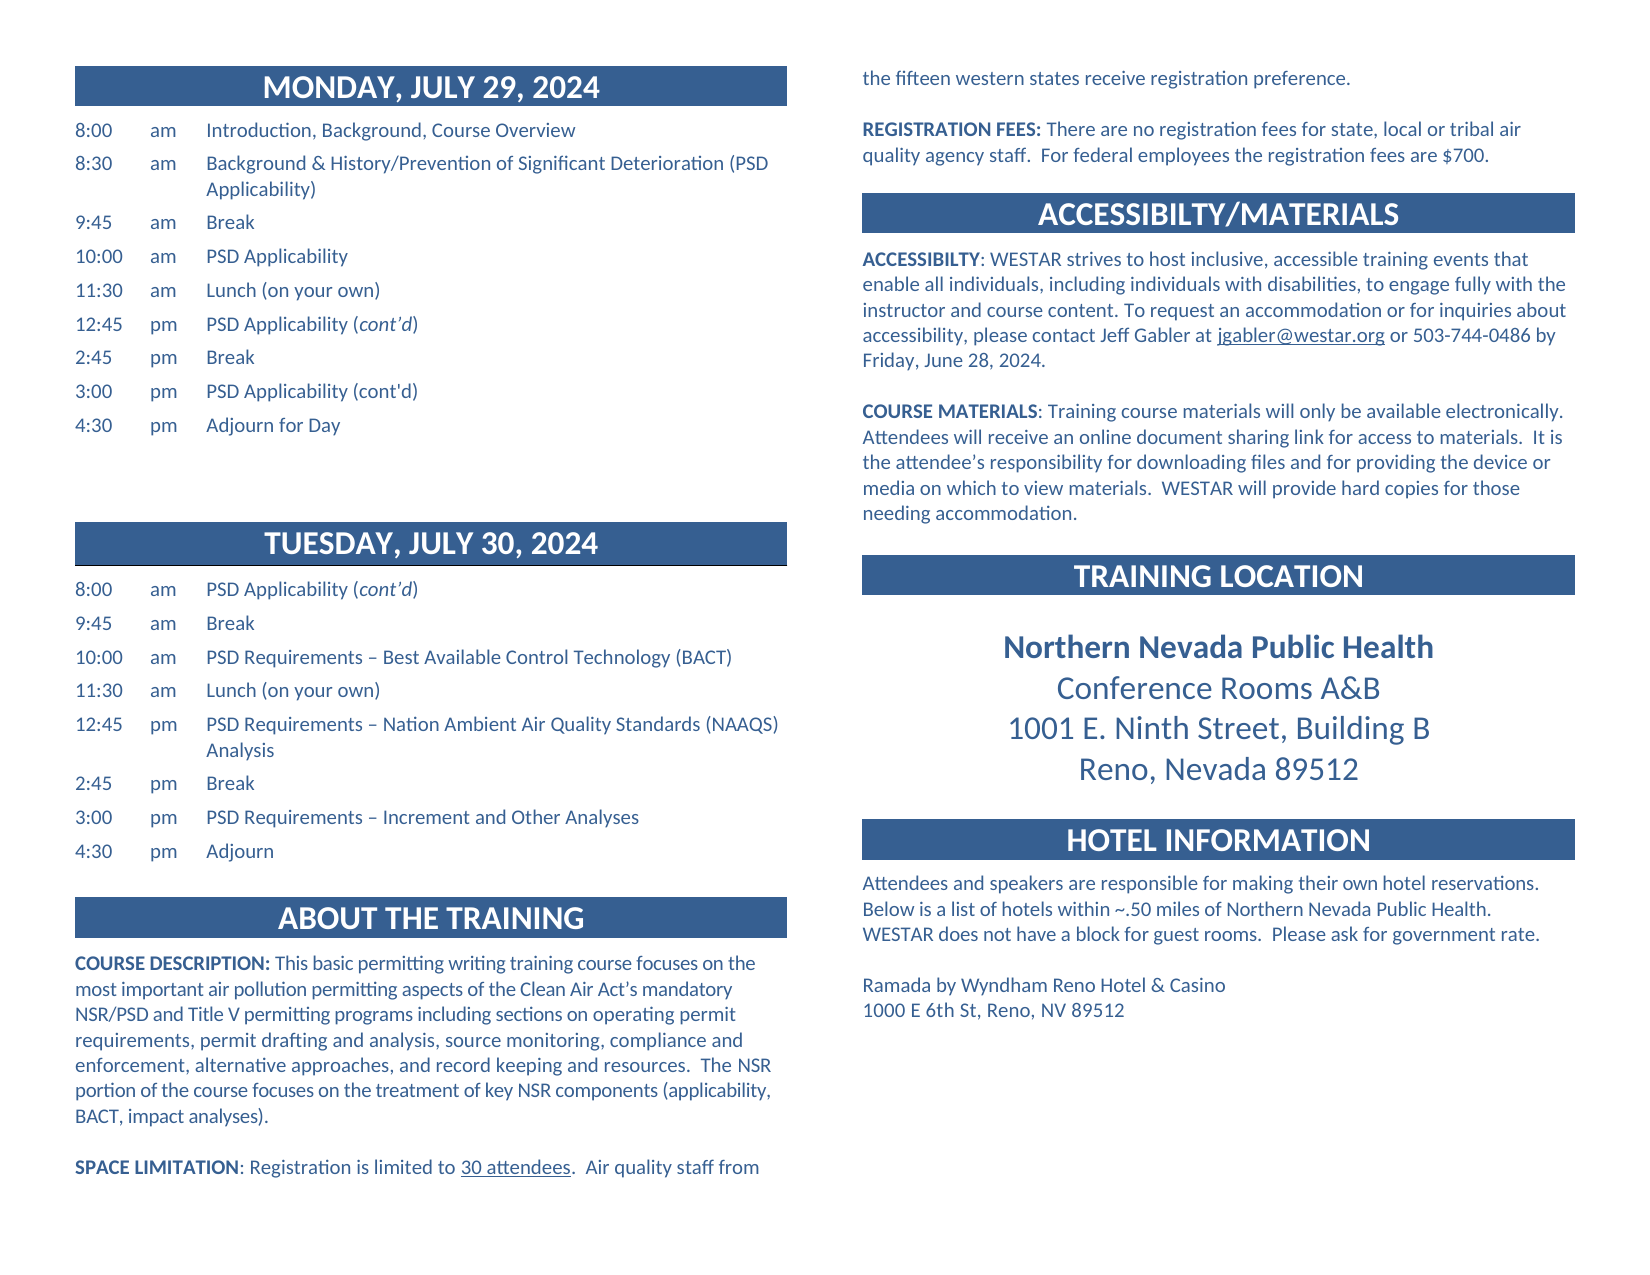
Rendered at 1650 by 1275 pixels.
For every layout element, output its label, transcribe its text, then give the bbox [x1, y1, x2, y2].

text REGISTRATION FEES: There are no registration fees for state, local or tribal air quality agency staff. For federal employees the registration fees are $700. [862, 116, 1575, 167]
text 10:00 am PSD Applicability [75, 243, 787, 269]
text Reno, Nevada 89512 [862, 748, 1575, 789]
text ACCESSIBILTY: WESTAR strives to host inclusive, accessible training events that enable all individuals, including individuals with disabilities, to engage fully with the instructor and course content. To request an accommodation or for inquiries about accessibility, please contact Jeff Gabler at jgabler@westar.org or 503-744-0486 by Friday, June 28, 2024. [862, 246, 1575, 373]
text 4:30 pm Adjourn for Day [75, 412, 787, 438]
text 1000 E 6th St, Reno, NV 89512 [862, 998, 1575, 1023]
text Attendees and speakers are responsible for making their own hotel reservations. Below is a list of hotels within ~.50 miles of Northern Nevada Public Health. WESTAR does not have a block for guest rooms. Please ask for government rate. [862, 871, 1566, 947]
text 10:00 am PSD Requirements – Best Available Control Technology (BACT) [75, 644, 787, 669]
text ACCESSIBILTY/MATERIALS [862, 193, 1575, 233]
text HOTEL INFORMATION [862, 819, 1575, 860]
text 8:30 am Background & History/Prevention of Significant Deterioration (PSD Applicability) [75, 151, 787, 201]
text 4:30 pm Adjourn [75, 838, 787, 863]
text 11:30 am Lunch (on your own) [75, 678, 787, 703]
text 3:00 pm PSD Applicability (cont'd) [75, 378, 787, 404]
text 1001 E. Ninth Street, Building B [862, 707, 1575, 748]
text ABOUT THE TRAINING [75, 897, 787, 938]
text 2:45 pm Break [75, 771, 787, 796]
text Ramada by Wyndham Reno Hotel & Casino [862, 972, 1575, 998]
text TRAINING LOCATION [862, 555, 1575, 595]
text 12:45 pm PSD Requirements – Nation Ambient Air Quality Standards (NAAQS) Analysis [75, 711, 787, 762]
text 11:30 am Lunch (on your own) [75, 277, 787, 303]
text COURSE MATERIALS: Training course materials will only be available electronically. Attendees will receive an online document sharing link for access to materials. It is the attendee’s responsibility for downloading files and for providing the device or media on which to view materials. WESTAR will provide hard copies for those needing accommodation. [862, 398, 1575, 526]
text 9:45 am Break [75, 610, 787, 636]
text SPACE LIMITATION: Registration is limited to 30 attendees. Air quality staff from the fifteen western states receive registration preference. [75, 1154, 763, 1179]
text COURSE DESCRIPTION: This basic permitting writing training course focuses on the most important air pollution permitting aspects of the Clean Air Act’s mandatory NSR/PSD and Title V permitting programs including sections on operating permit requirements, permit drafting and analysis, source monitoring, compliance and enforcement, alternative approaches, and record keeping and resources. The NSR portion of the course focuses on the treatment of key NSR components (applicability, BACT, impact analyses). [75, 951, 787, 1128]
text TUESDAY, JULY 30, 2024 [75, 522, 787, 565]
text 9:45 am Break [75, 210, 787, 235]
text 3:00 pm PSD Requirements – Increment and Other Analyses [75, 804, 787, 830]
text Conference Rooms A&B [862, 667, 1575, 707]
text 8:00 am Introduction, Background, Course Overview [75, 117, 787, 142]
text Northern Nevada Public Health [862, 626, 1575, 667]
text SPACE LIMITATION: Registration is limited to 30 attendees. Air quality staff from the fifteen western states receive registration preference. [862, 66, 1551, 91]
text 2:45 pm Break [75, 345, 787, 370]
text MONDAY, JULY 29, 2024 [75, 66, 787, 106]
text 12:45 pm PSD Applicability (cont’d) [75, 311, 787, 336]
text 8:00 am PSD Applicability (cont’d) [75, 576, 787, 602]
